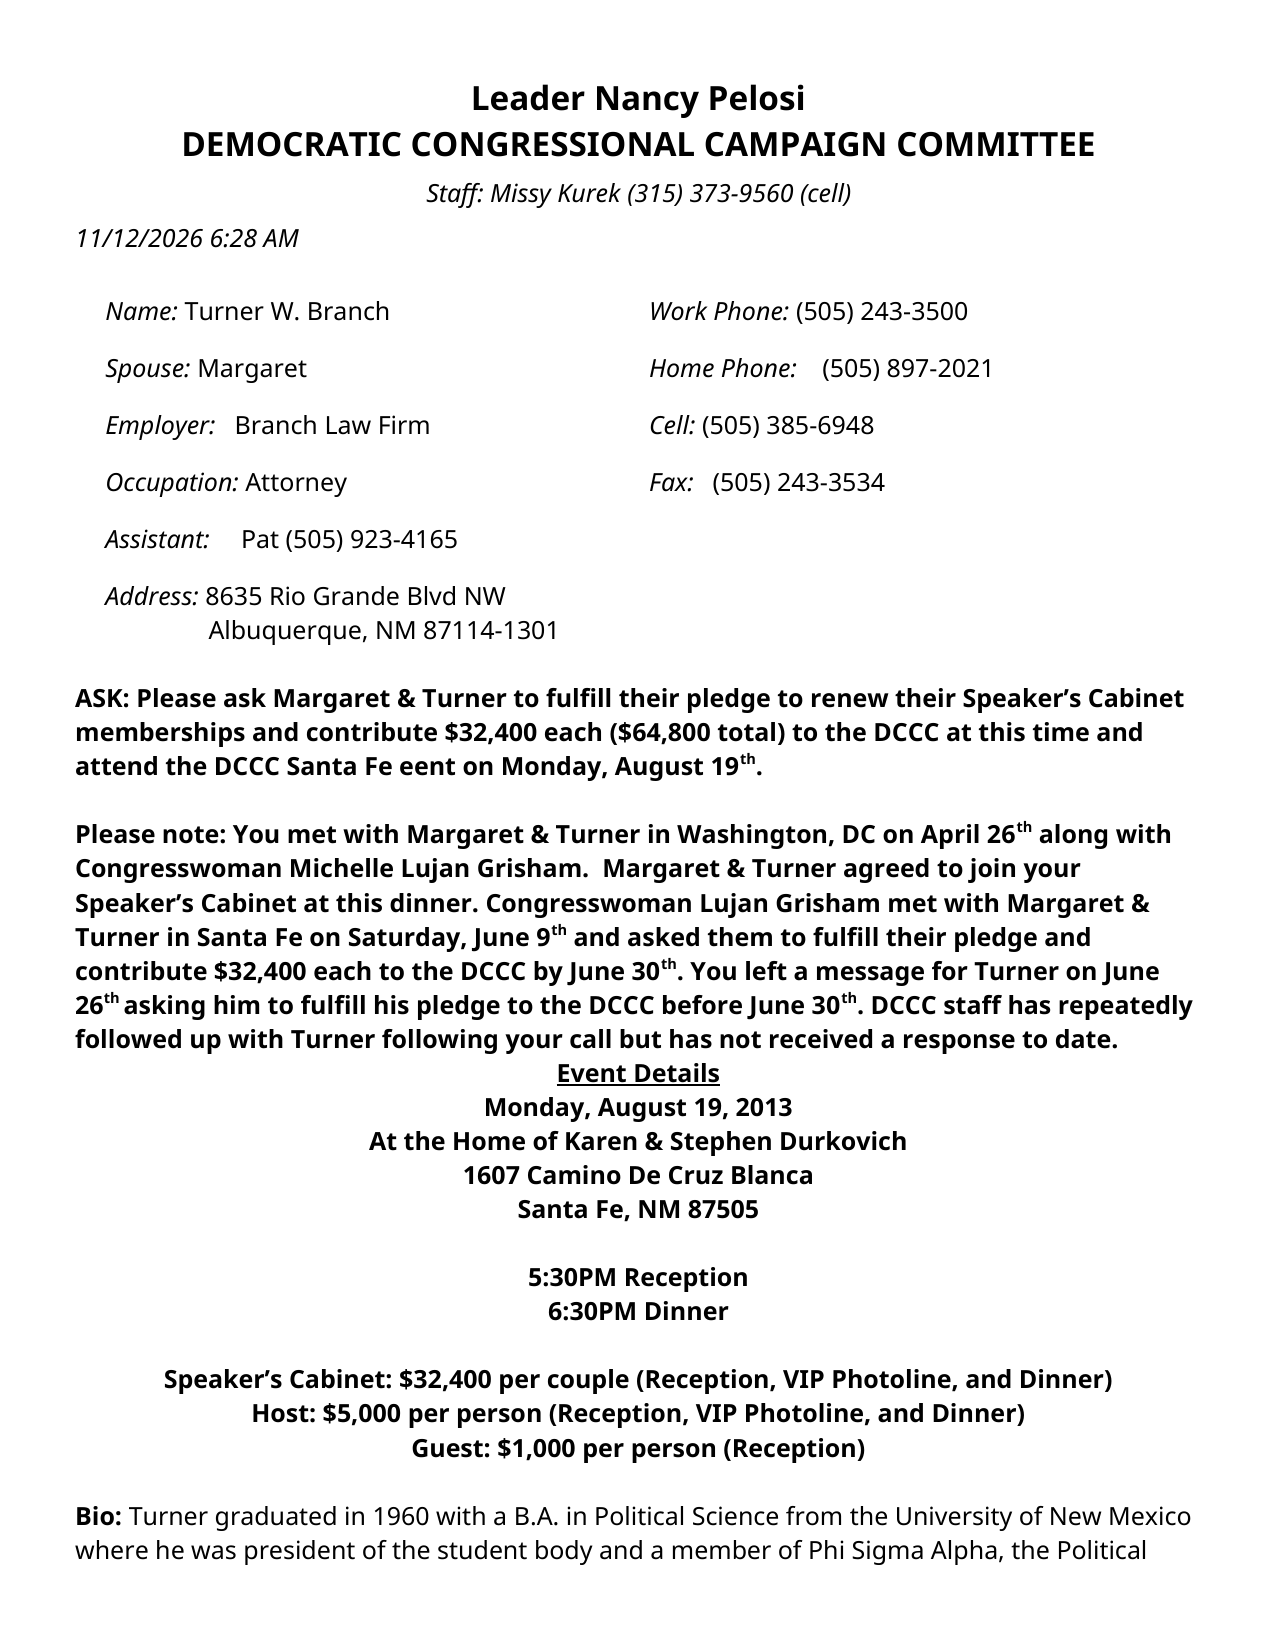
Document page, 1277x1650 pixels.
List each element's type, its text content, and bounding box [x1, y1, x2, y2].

text Guest: $1,000 per person (Reception) [75, 1430, 1201, 1464]
text Albuquerque, NM 87114-1301 [75, 613, 1201, 647]
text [75, 1498, 1201, 1566]
text Address: 8635 Rio Grande Blvd NW [75, 579, 1201, 613]
text 1607 Camino De Cruz Blanca [75, 1158, 1201, 1192]
text ASK: Please ask Margaret & Turner to fulfill their pledge to renew their Speaker’s Cabinet memberships and contribute $32,400 each ($64,800 total) to the DCCC at this time and attend the DCCC Santa Fe eent on Monday, August 19th. [75, 681, 1201, 783]
text Event Details [75, 1056, 1201, 1089]
text Occupation: Attorney Fax: (505) 243-3534 [75, 464, 1201, 498]
text Monday, August 19, 2013 [75, 1089, 1201, 1124]
text Santa Fe, NM 87505 [75, 1192, 1201, 1226]
text Staff: Missy Kurek (315) 373-9560 (cell) [75, 176, 1201, 210]
text Spouse: Margaret Home Phone: (505) 897-2021 [75, 350, 1201, 384]
text 6:30PM Dinner [75, 1294, 1201, 1328]
text Please note: You met with Margaret & Turner in Washington, DC on April 26th along with Congresswoman Michelle Lujan Grisham. Margaret & Turner agreed to join your Speaker’s Cabinet at this dinner. Congresswoman Lujan Grisham met with Margaret & Turner in Santa Fe on Saturday, June 9th and asked them to fulfill their pledge and contribute $32,400 each to the DCCC by June 30th. You left a message for Turner on June 26th asking him to fulfill his pledge to the DCCC before June 30th. DCCC staff has repeatedly followed up with Turner following your call but has not received a response to date. [75, 817, 1201, 1056]
text Employer: Branch Law Firm Cell: (505) 385-6948 [75, 407, 1201, 441]
text DEMOCRATIC CONGRESSIONAL CAMPAIGN COMMITTEE [75, 120, 1201, 166]
text Assistant: Pat (505) 923-4165 [75, 522, 1201, 556]
text Speaker’s Cabinet: $32,400 per couple (Reception, VIP Photoline, and Dinner) [75, 1362, 1201, 1396]
text 8/5/2013 7:28 PM [75, 221, 1201, 254]
text At the Home of Karen & Stephen Durkovich [75, 1124, 1201, 1158]
text 5:30PM Reception [75, 1260, 1201, 1294]
text Host: $5,000 per person (Reception, VIP Photoline, and Dinner) [75, 1396, 1201, 1430]
text Name: Turner W. Branch Work Phone: (505) 243-3500 [75, 293, 1201, 327]
text Leader Nancy Pelosi [75, 75, 1201, 120]
